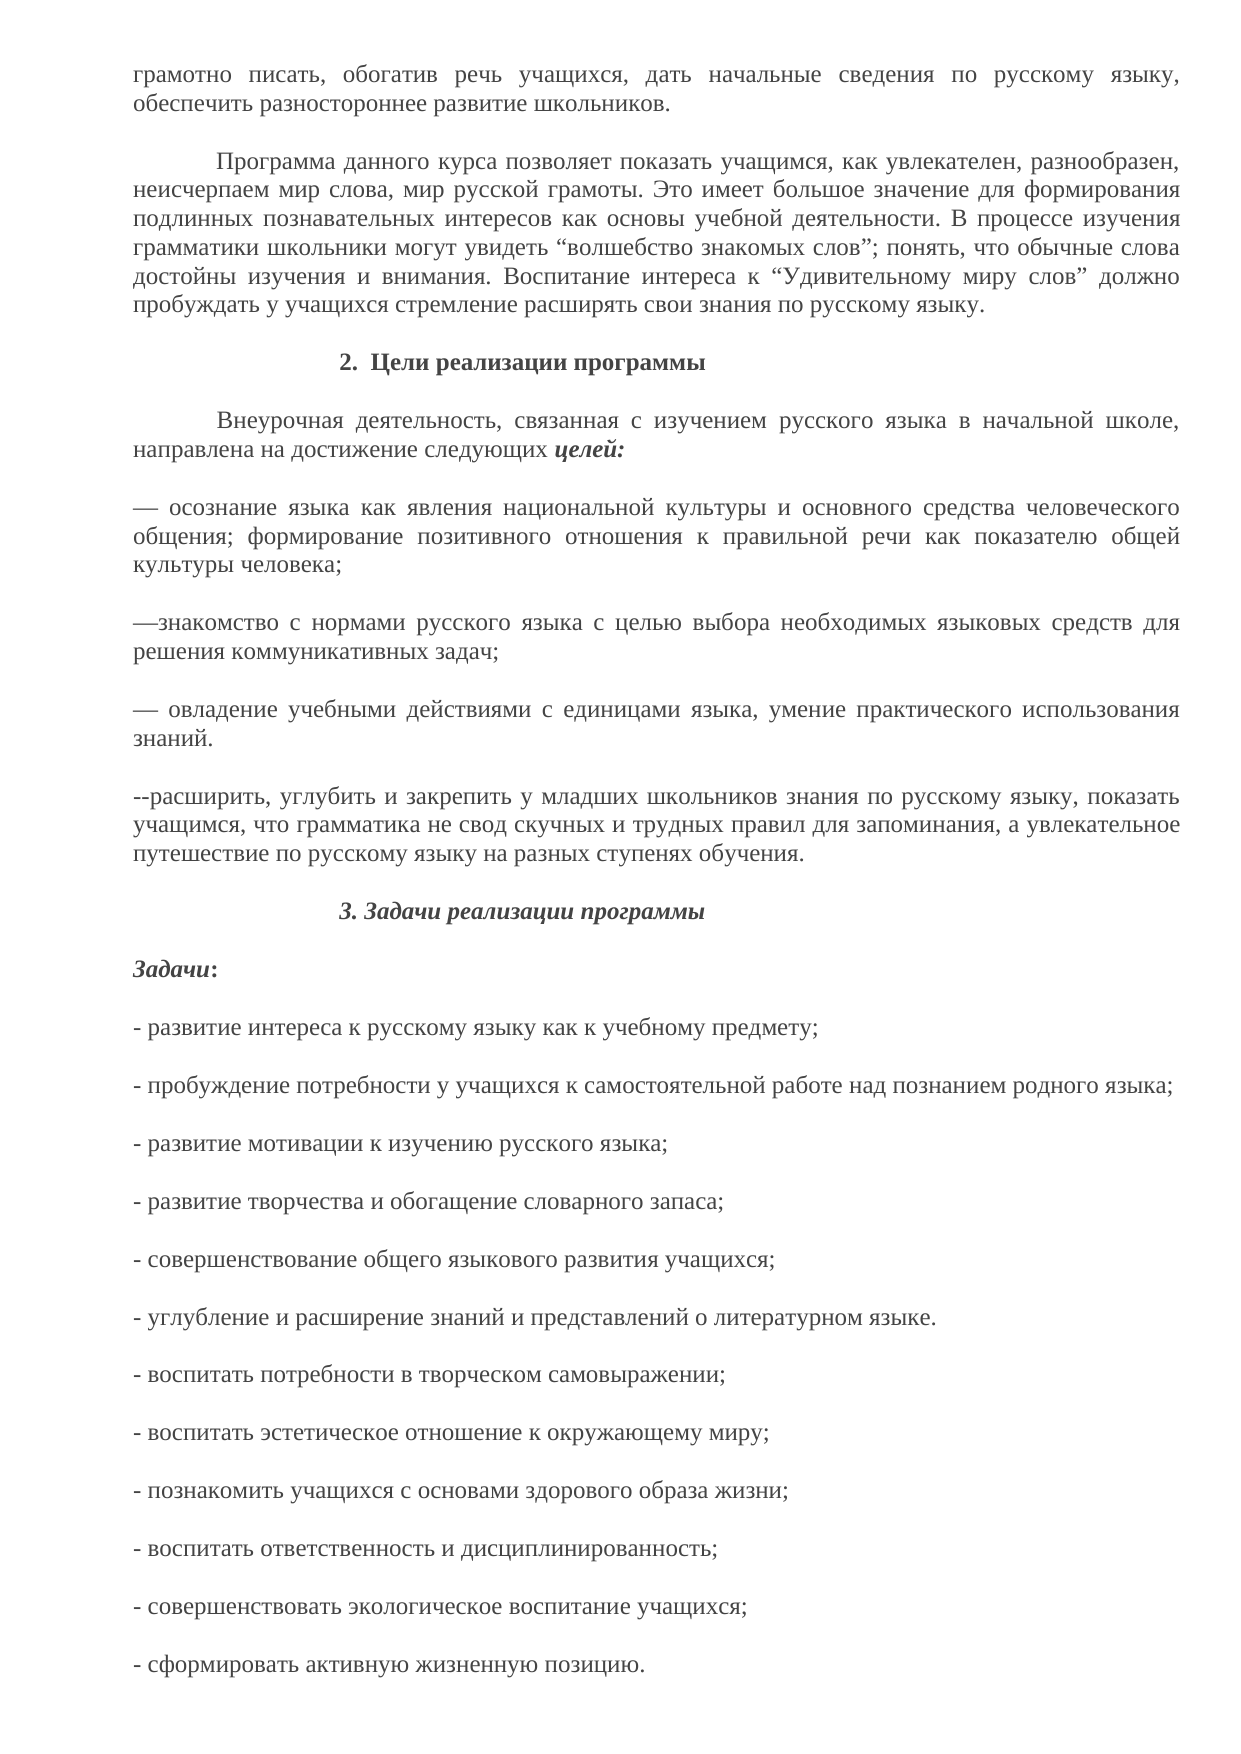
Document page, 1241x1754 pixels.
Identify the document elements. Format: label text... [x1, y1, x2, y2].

text - воспитать ответственность и дисциплинированность; [133, 1533, 1181, 1562]
text - совершенствовать экологическое воспитание учащихся; [133, 1591, 1181, 1620]
text - совершенствование общего языкового развития учащихся; [133, 1244, 1181, 1272]
text —знакомство с нормами русского языка с целью выбора необходимых языковых средств для решения коммуникативных задач; [133, 607, 1181, 665]
text 2. Цели реализации программы [133, 347, 1181, 376]
text - развитие творчества и обогащение словарного запаса; [133, 1186, 1181, 1214]
text - сформировать активную жизненную позицию. [133, 1649, 1181, 1678]
text - пробуждение потребности у учащихся к самостоятельной работе над познанием родного языка; [133, 1070, 1181, 1099]
text Задачи: [133, 954, 1181, 983]
text - развитие интереса к русскому языку как к учебному предмету; [133, 1012, 1181, 1041]
text Программа данного курса позволяет показать учащимся, как увлекателен, разнообразен, неисчерпаем мир слова, мир русской грамоты. Это имеет большое значение для формирования подлинных познавательных интересов как основы учебной деятельности. В процессе изучения грамматики школьники могут увидеть “волшебство знакомых слов”; понять, что обычные слова достойны изучения и внимания. Воспитание интереса к “Удивительному миру слов” должно пробуждать у учащихся стремление расширять свои знания по русскому языку. [133, 146, 1181, 318]
text - познакомить учащихся с основами здорового образа жизни; [133, 1475, 1181, 1504]
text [133, 59, 1181, 117]
text - углубление и расширение знаний и представлений о литературном языке. [133, 1302, 1181, 1330]
text Внеурочная деятельность, связанная с изучением русского языка в начальной школе, направлена на достижение следующих целей: [133, 405, 1181, 463]
text --расширить, углубить и закрепить у младших школьников знания по русскому языку, показать учащимся, что грамматика не свод скучных и трудных правил для запоминания, а увлекательное путешествие по русскому языку на разных ступенях обучения. [133, 781, 1181, 867]
text — осознание языка как явления национальной культуры и основного средства человеческого общения; формирование позитивного отношения к правильной речи как показателю общей культуры человека; [133, 492, 1181, 578]
text - развитие мотивации к изучению русского языка; [133, 1128, 1181, 1157]
text - воспитать потребности в творческом самовыражении; [133, 1359, 1181, 1388]
text — овладение учебными действиями с единицами языка, умение практического использования знаний. [133, 694, 1181, 752]
text - воспитать эстетическое отношение к окружающему миру; [133, 1417, 1181, 1446]
text 3. Задачи реализации программы [133, 896, 1181, 925]
